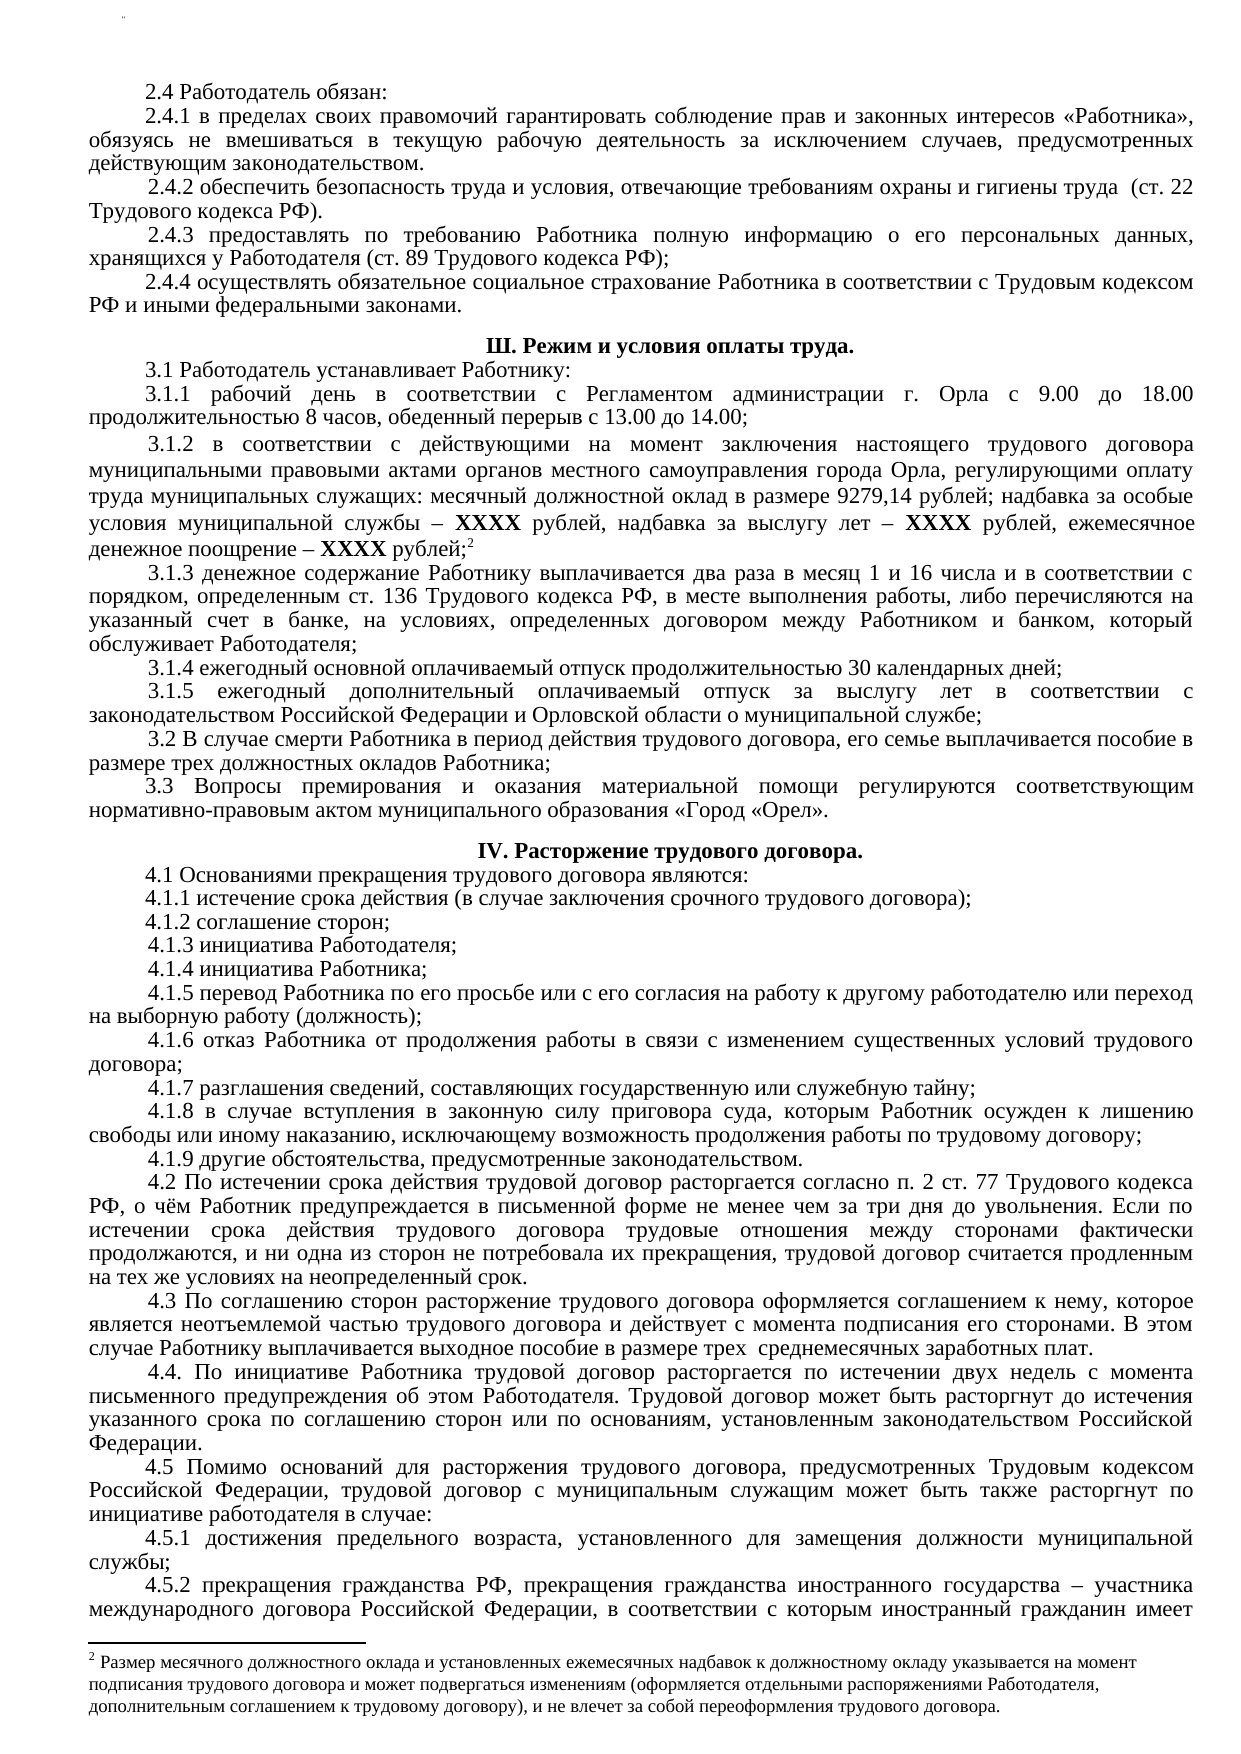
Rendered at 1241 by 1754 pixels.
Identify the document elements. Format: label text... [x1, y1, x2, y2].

text 4.1.9 другие обстоятельства, предусмотренные законодательством. [88, 1147, 1195, 1171]
text 2.4.1 в пределах своих правомочий гарантировать соблюдение прав и законных интересов «Работника», обязуясь не вмешиваться в текущую рабочую деятельность за исключением случаев, предусмотренных действующим законодательством. [88, 104, 1195, 176]
text 3.1.5 ежегодный дополнительный оплачиваемый отпуск за выслугу лет в соответствии с законодательством Российской Федерации и Орловской области о муниципальной службе; [88, 680, 1195, 727]
text 2.4.4 осуществлять обязательное социальное страхование Работника в соответствии с Трудовым кодексом РФ и иными федеральными законами. [88, 271, 1195, 318]
text 3.2 В случае смерти Работника в период действия трудового договора, его семье выплачивается пособие в размере трех должностных окладов Работника; [88, 727, 1195, 775]
text 4.2 По истечении срока действия трудовой договор расторгается согласно п. 2 ст. 77 Трудового кодекса РФ, о чём Работник предупреждается в письменной форме не менее чем за три дня до увольнения. Если по истечении срока действия трудового договора трудовые отношения между сторонами фактически продолжаются, и ни одна из сторон не потребовала их прекращения, трудовой договор считается продленным на тех же условиях на неопределенный срок. [88, 1171, 1195, 1289]
text 4.1.5 перевод Работника по его просьбе или с его согласия на работу к другому работодателю или переход на выборную работу (должность); [88, 981, 1195, 1029]
text 3.3 Вопросы премирования и оказания материальной помощи регулируются соответствующим нормативно-правовым актом муниципального образования «Город «Орел». [88, 775, 1195, 822]
text 4.1 Основаниями прекращения трудового договора являются: [88, 863, 1195, 887]
text 2.4.3 предоставлять по требованию Работника полную информацию о его персональных данных, хранящихся у Работодателя (ст. 89 Трудового кодекса РФ); [88, 223, 1195, 271]
text Ш. Режим и условия оплаты труда. [88, 335, 1195, 359]
text 4.1.1 истечение срока действия (в случае заключения срочного трудового договора); [88, 887, 1195, 910]
text 4.1.8 в случае вступления в законную силу приговора суда, которым Работник осужден к лишению свободы или иному наказанию, исключающему возможность продолжения работы по трудовому договору; [88, 1100, 1195, 1147]
text 2.4.2 обеспечить безопасность труда и условия, отвечающие требованиям охраны и гигиены труда (ст. 22 Трудового кодекса РФ). [88, 176, 1195, 223]
text 3.1.2 в соответствии с действующими на момент заключения настоящего трудового договора муниципальными правовыми актами органов местного самоуправления города Орла, регулирующими оплату труда муниципальных служащих: месячный должностной оклад в размере 9279,14 рублей; надбавка за особые условия муниципальной службы – ХХХХ рублей, надбавка за выслугу лет – ХХХХ рублей, ежемесячное денежное поощрение – ХХХХ рублей; [88, 430, 1195, 562]
text 2.4 Работодатель обязан: [88, 81, 1195, 104]
text 3.1.1 рабочий день в соответствии с Регламентом администрации г. Орла с 9.00 до 18.00 продолжительностью 8 часов, обеденный перерыв с 13.00 до 14.00; [88, 382, 1195, 430]
text 4.5 Помимо оснований для расторжения трудового договора, предусмотренных Трудовым кодексом Российской Федерации, трудовой договор с муниципальным служащим может быть также расторгнут по инициативе работодателя в случае: [88, 1456, 1195, 1527]
text 3.1 Работодатель устанавливает Работнику: [88, 359, 1195, 382]
text 4.4. По инициативе Работника трудовой договор расторгается по истечении двух недель с момента письменного предупреждения об этом Работодателя. Трудовой договор может быть расторгнут до истечения указанного срока по соглашению сторон или по основаниям, установленным законодательством Российской Федерации. [88, 1361, 1195, 1456]
text 4.3 По соглашению сторон расторжение трудового договора оформляется соглашением к нему, которое является неотъемлемой частью трудового договора и действует с момента подписания его сторонами. В этом случае Работнику выплачивается выходное пособие в размере трех среднемесячных заработных плат. [88, 1289, 1195, 1361]
text 3.1.4 ежегодный основной оплачиваемый отпуск продолжительностью 30 календарных дней; [88, 656, 1195, 680]
text 4.1.7 разглашения сведений, составляющих государственную или служебную тайну; [88, 1076, 1195, 1100]
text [88, 1574, 1195, 1621]
text 4.1.2 соглашение сторон; [88, 910, 1195, 934]
text 4.5.1 достижения предельного возраста, установленного для замещения должности муниципальной службы; [88, 1527, 1195, 1574]
text IV. Расторжение трудового договора. [88, 839, 1195, 863]
text 4.1.3 инициатива Работодателя; [88, 934, 1195, 958]
text 4.1.4 инициатива Работника; [88, 958, 1195, 981]
text 3.1.3 денежное содержание Работнику выплачивается два раза в месяц 1 и 16 числа и в соответствии с порядком, определенным ст. 136 Трудового кодекса РФ, в месте выполнения работы, либо перечисляются на указанный счет в банке, на условиях, определенных договором между Работником и банком, который обслуживает Работодателя; [88, 562, 1195, 656]
text 4.1.6 отказ Работника от продолжения работы в связи с изменением существенных условий трудового договора; [88, 1029, 1195, 1076]
